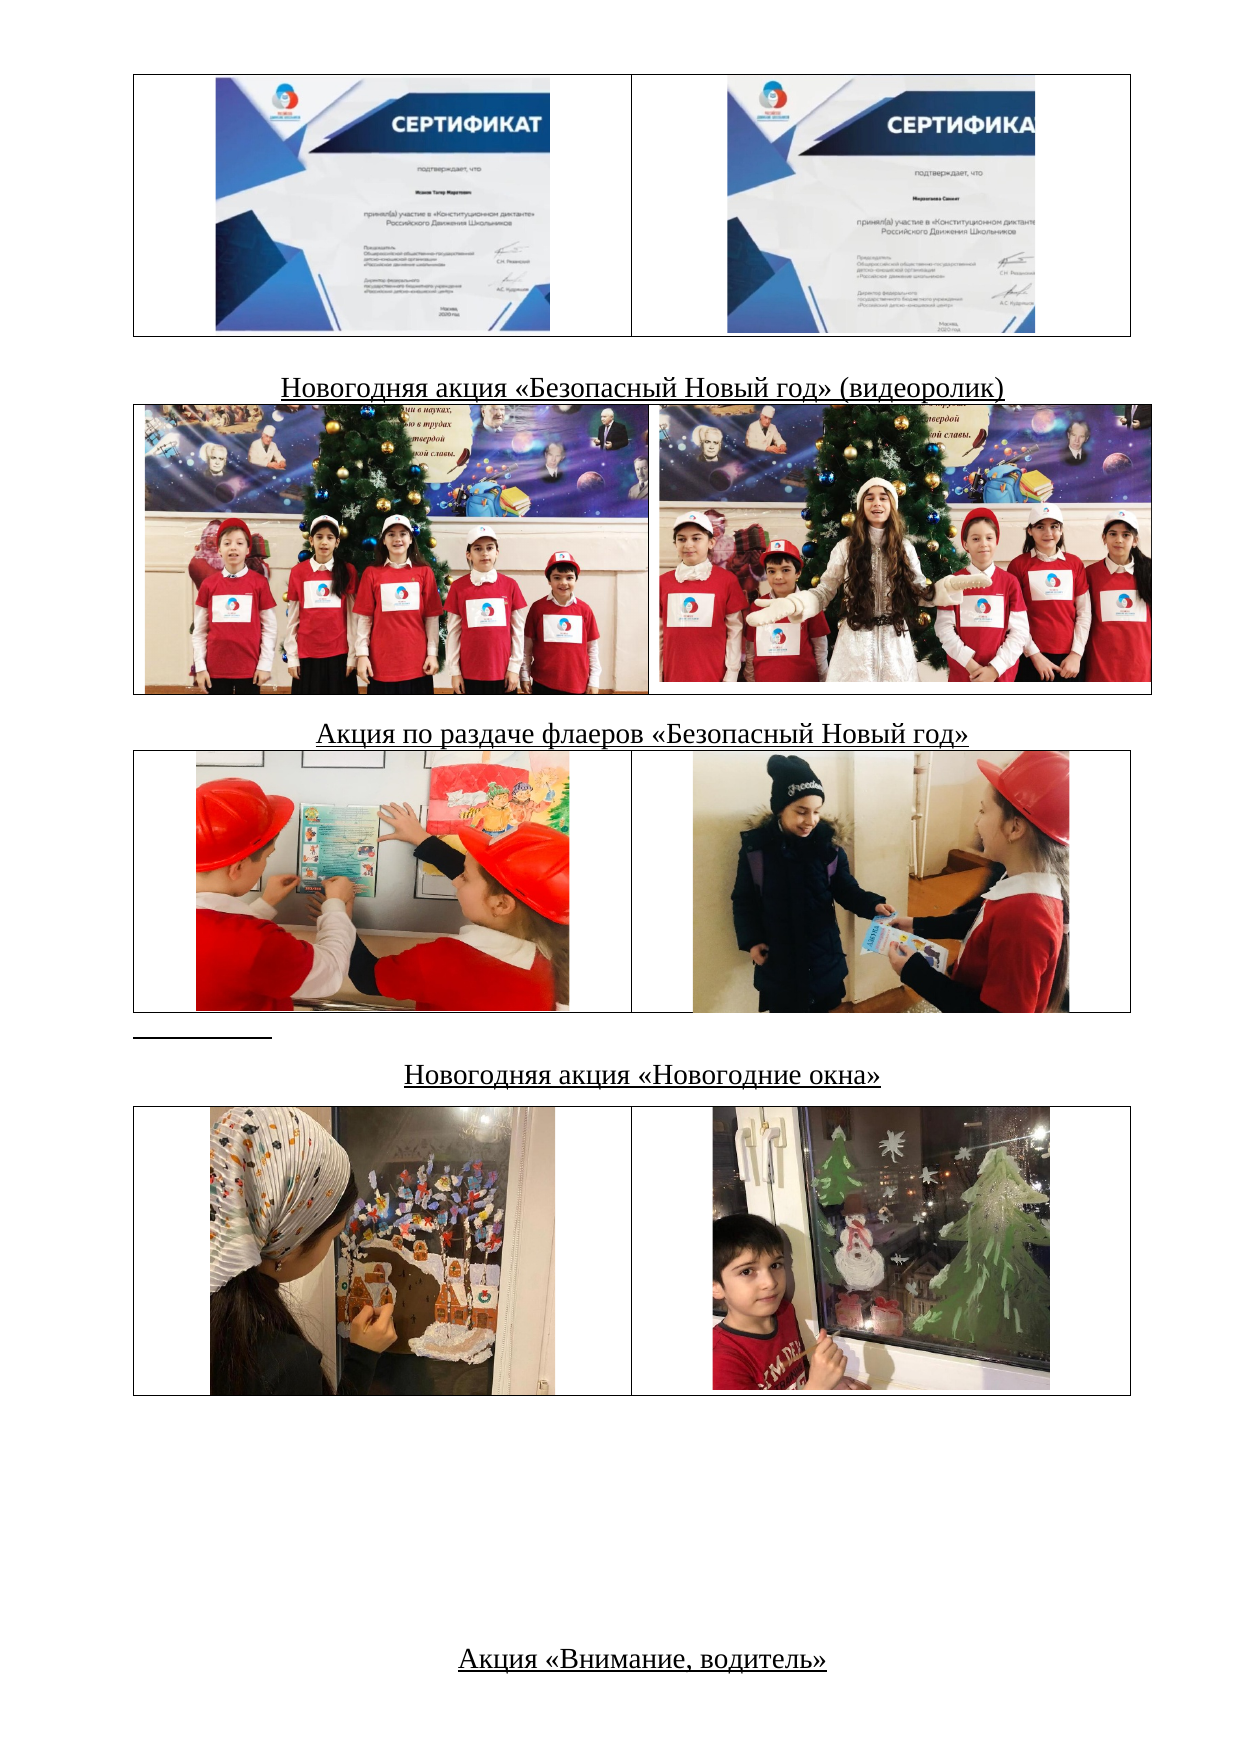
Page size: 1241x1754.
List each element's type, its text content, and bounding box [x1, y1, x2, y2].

text Новогодняя акция «Новогодние окна» [133, 1057, 1152, 1090]
picture [210, 1107, 556, 1395]
picture [144, 405, 648, 694]
table_header [632, 751, 692, 1012]
text Акция «Внимание, водитель» [133, 1641, 1152, 1675]
picture [692, 751, 1070, 1013]
table_header [1070, 751, 1130, 1012]
table_header [556, 1107, 631, 1394]
table_header [632, 1107, 1130, 1394]
table_header [134, 1107, 210, 1394]
table_header [550, 75, 631, 336]
picture [659, 405, 1152, 682]
table_header [649, 405, 1151, 694]
picture [215, 75, 550, 336]
text Акция по раздаче флаеров «Безопасный Новый год» [133, 717, 1152, 750]
picture [196, 751, 570, 1011]
table_header [632, 75, 1130, 336]
picture [712, 1107, 1050, 1390]
text Новогодняя акция «Безопасный Новый год» (видеоролик) [133, 370, 1152, 404]
table_header [134, 75, 215, 336]
picture [727, 75, 1035, 333]
table_header [134, 405, 144, 694]
table_header [134, 751, 631, 1012]
